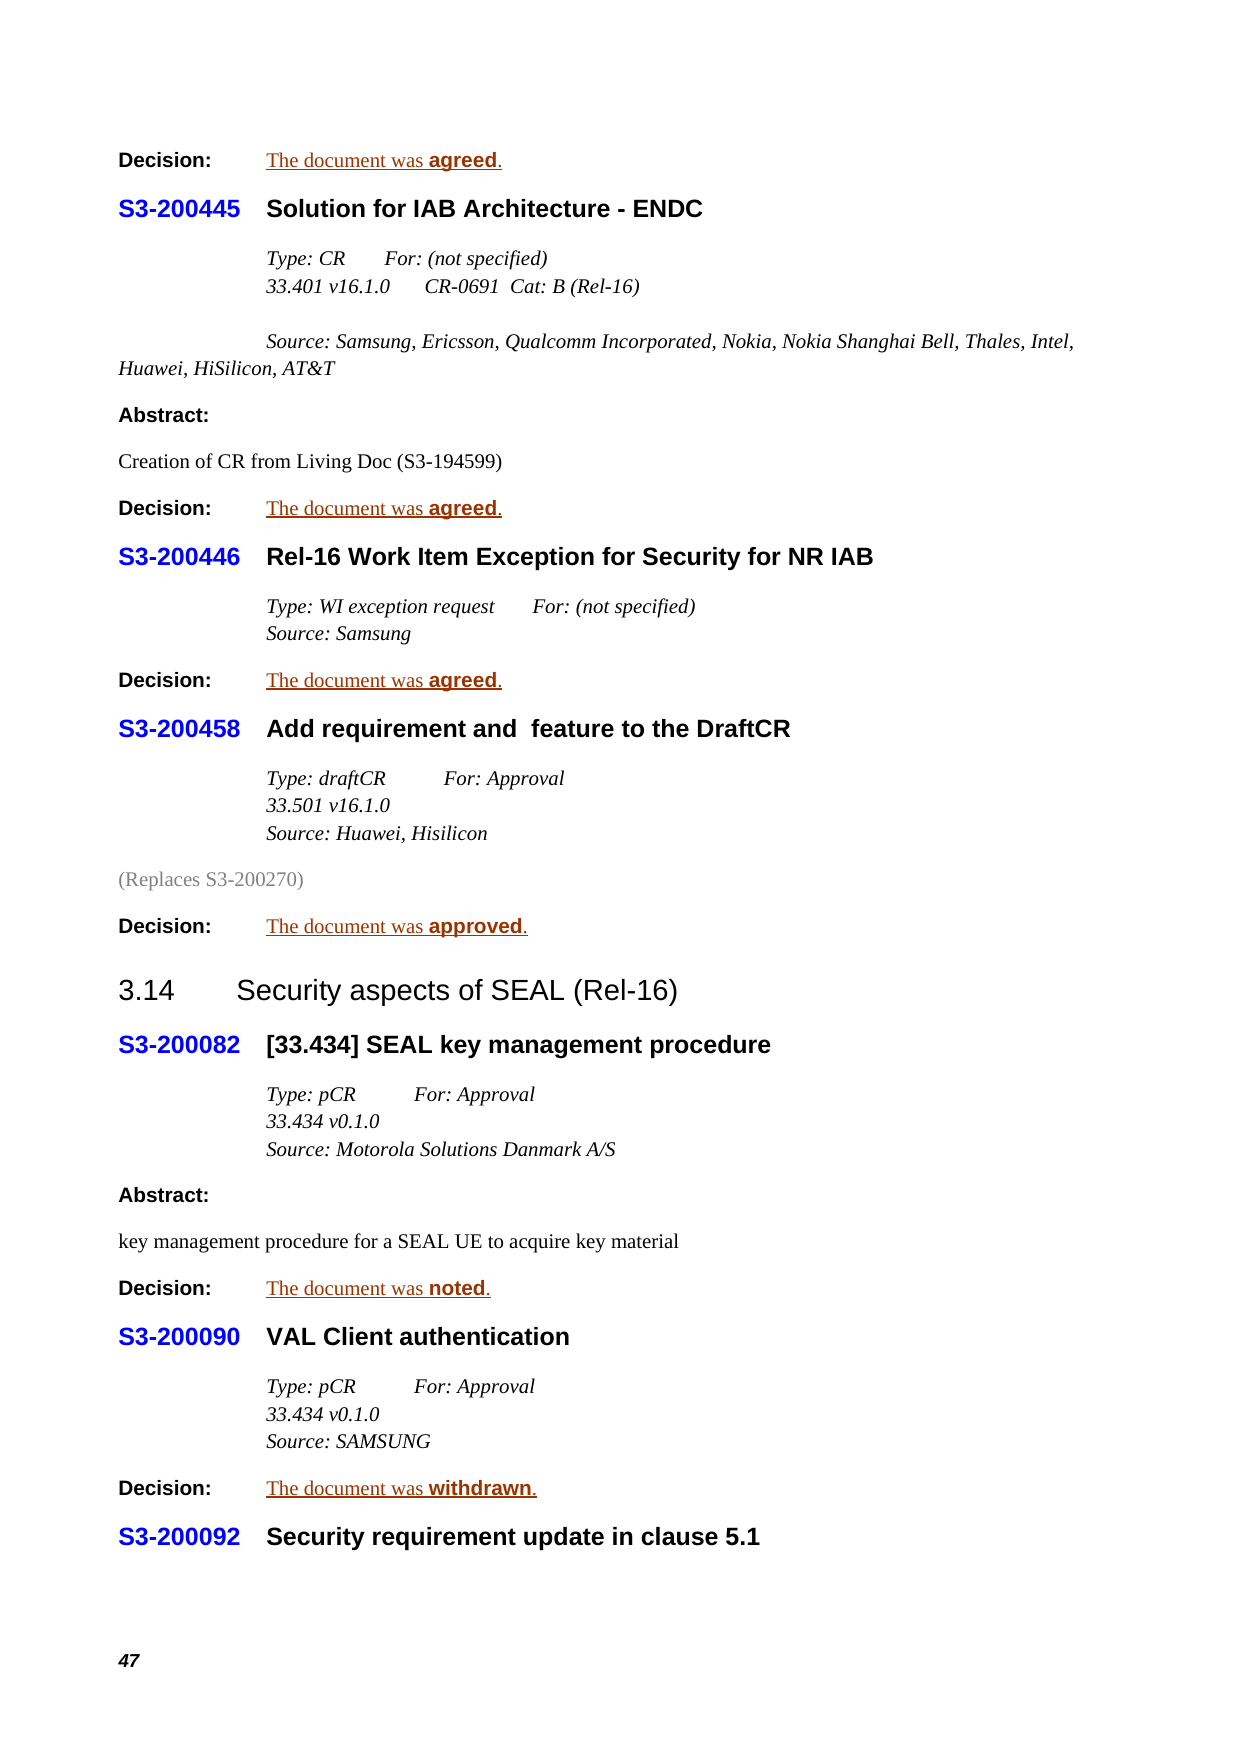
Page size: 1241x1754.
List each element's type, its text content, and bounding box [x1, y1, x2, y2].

subtitle 3.14 Security aspects of SEAL (Rel-16) [118, 973, 1122, 1006]
text S3-200446 Rel-16 Work Item Exception for Security for NR IAB [118, 542, 1122, 571]
text S3-200092 Security requirement update in clause 5.1 [118, 1522, 1122, 1551]
text Decision: The document was noted. [118, 1276, 1122, 1300]
text Decision: The document was agreed. [118, 148, 1122, 172]
text Decision: The document was withdrawn. [118, 1476, 1122, 1500]
text Type: draftCR For: Approval 33.501 v16.1.0 Source: Huawei, Hisilicon [118, 766, 1122, 845]
text Abstract: [118, 1183, 1122, 1207]
text Decision: The document was approved. [118, 914, 1122, 938]
text Type: WI exception request For: (not specified) Source: Samsung [118, 593, 1122, 645]
text (Replaces S3-200270) [118, 867, 1122, 891]
text Abstract: [118, 403, 1122, 427]
text Creation of CR from Living Doc (S3-194599) [118, 449, 1122, 473]
text Type: pCR For: Approval 33.434 v0.1.0 Source: Motorola Solutions Danmark A/S [118, 1082, 1122, 1161]
text Decision: The document was agreed. [118, 495, 1122, 519]
text Type: CR For: (not specified) 33.401 v16.1.0 CR-0691 Cat: B (Rel-16) Source: Samsung, Ericsson, Qualcomm Incorporated, Nokia, Nokia Shanghai Bell, Thales, Intel, Huawei, HiSilicon, AT&T [118, 246, 1122, 380]
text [118, 1374, 1122, 1453]
text S3-200082 [33.434] SEAL key management procedure [118, 1030, 1122, 1059]
text S3-200458 Add requirement and feature to the DraftCR [118, 714, 1122, 743]
text S3-200445 Solution for IAB Architecture - ENDC [118, 194, 1122, 223]
text Decision: The document was agreed. [118, 667, 1122, 692]
text key management procedure for a SEAL UE to acquire key material [118, 1229, 1122, 1253]
text S3-200090 VAL Client authentication [118, 1322, 1122, 1351]
